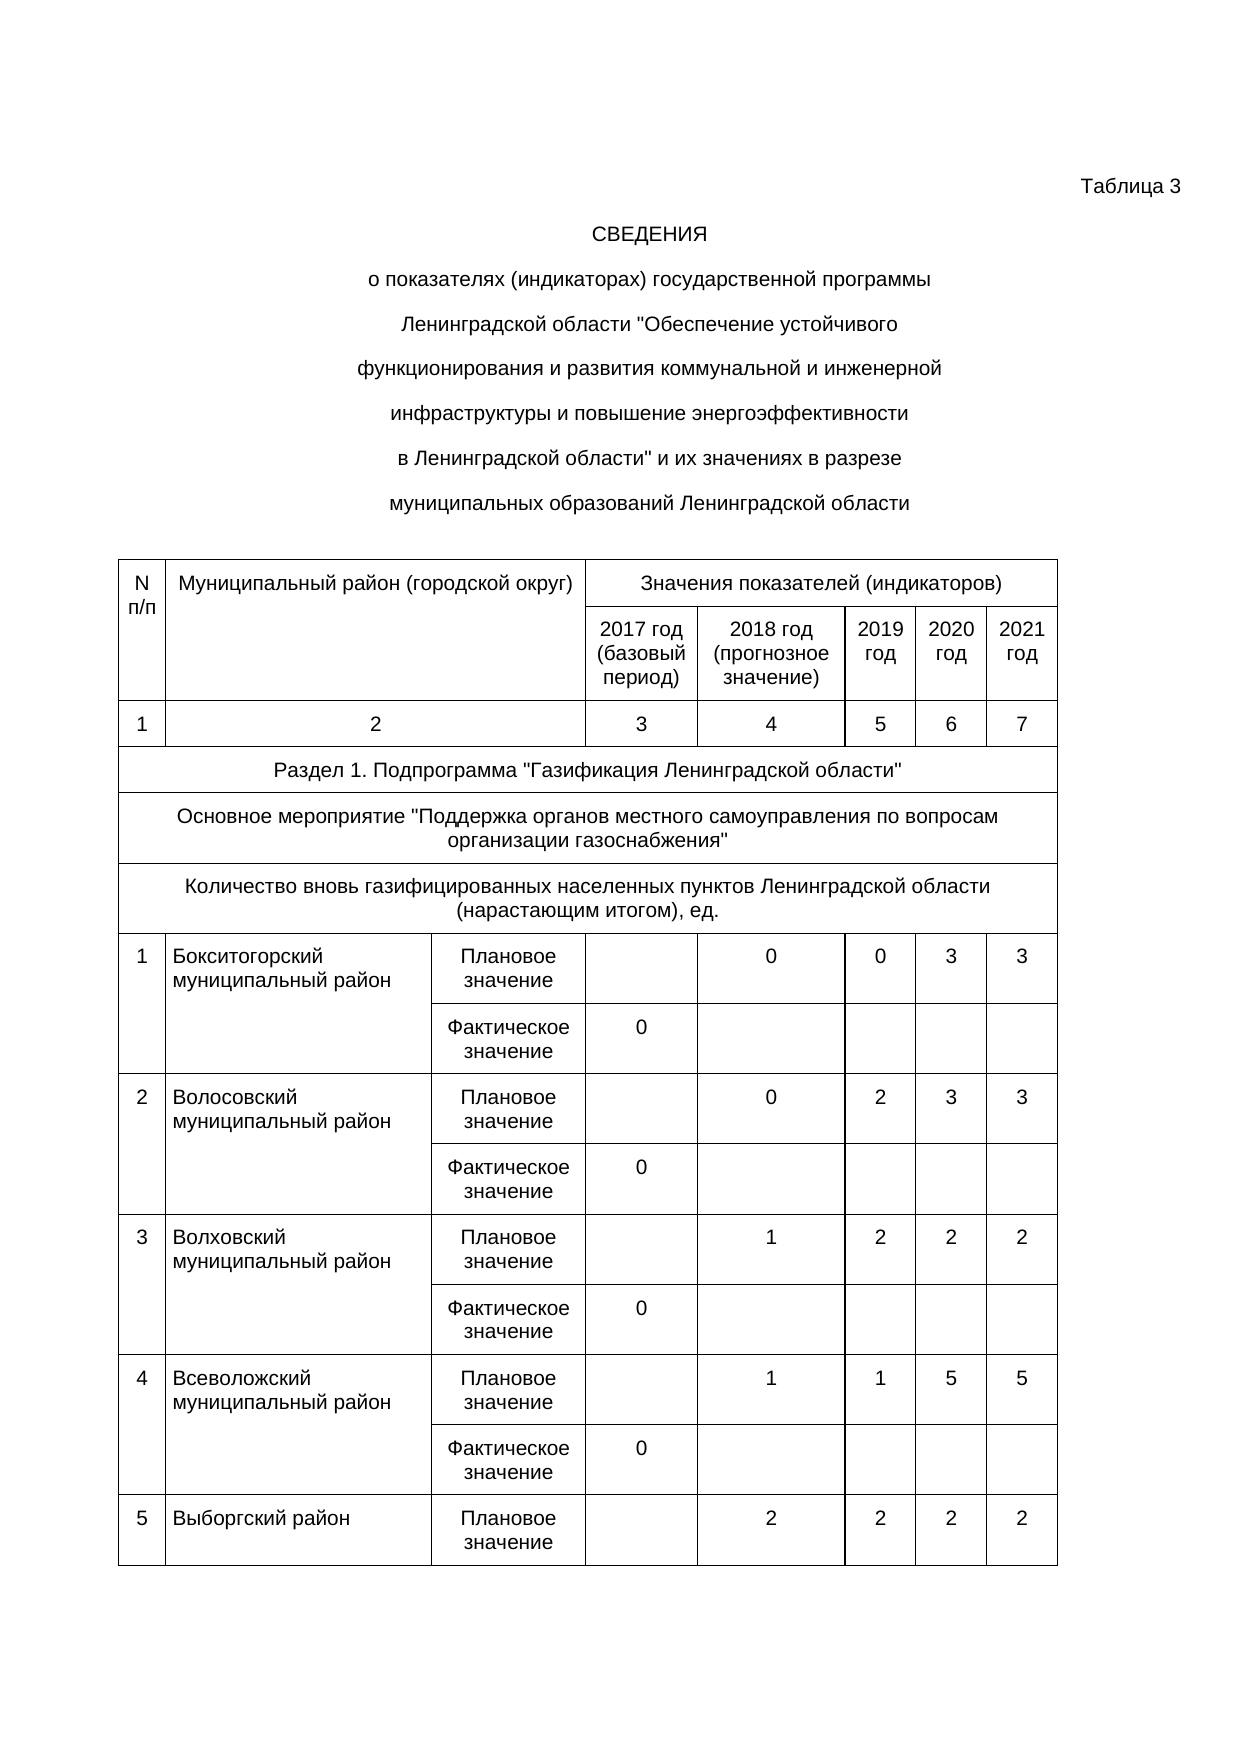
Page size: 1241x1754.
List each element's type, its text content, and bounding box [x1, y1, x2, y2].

table_cell 2 [846, 1215, 915, 1284]
table_cell [916, 1144, 986, 1213]
table_cell 0 [698, 1074, 844, 1143]
table_cell 2018 год (прогнозное значение) [698, 607, 844, 700]
table_cell 4 [119, 1355, 165, 1494]
table_cell 3 [586, 701, 697, 746]
table_cell 2021 год [987, 607, 1057, 700]
text функционирования и развития коммунальной и инженерной [118, 356, 1181, 380]
text Ленинградской области "Обеспечение устойчивого [118, 311, 1181, 335]
table_cell 3 [916, 1074, 986, 1143]
table_header Значения показателей (индикаторов) [586, 560, 1057, 606]
table_cell 5 [987, 1355, 1057, 1424]
table_cell Всеволожский муниципальный район [166, 1355, 431, 1494]
table_cell 1 [698, 1355, 844, 1424]
table_cell [846, 1285, 915, 1354]
table_cell [916, 1425, 986, 1494]
table_cell 3 [987, 934, 1057, 1003]
table_cell [698, 1004, 844, 1073]
table_cell Волховский муниципальный район [166, 1215, 431, 1354]
table_cell [987, 1144, 1057, 1213]
table_cell 2 [846, 1495, 915, 1564]
table_cell 2 [916, 1215, 986, 1284]
table_cell 2019 год [846, 607, 915, 700]
table_cell 0 [586, 1285, 697, 1354]
table_cell 2 [987, 1495, 1057, 1564]
table_cell [586, 934, 697, 1003]
text о показателях (индикаторах) государственной программы [118, 267, 1181, 291]
table_cell [586, 1215, 697, 1284]
table_cell 2 [987, 1215, 1057, 1284]
table_cell 2 [698, 1495, 844, 1564]
table_cell Фактическое значение [432, 1425, 585, 1494]
table_cell 2 [166, 701, 585, 746]
table_cell 3 [916, 934, 986, 1003]
table_cell 5 [119, 1495, 165, 1564]
table_cell 3 [119, 1215, 165, 1354]
table_cell 6 [916, 701, 986, 746]
table_cell Выборгский район [166, 1495, 431, 1564]
table_cell Плановое значение [432, 1074, 585, 1143]
table_cell [586, 1495, 697, 1564]
table_cell [916, 1285, 986, 1354]
table_cell [846, 1425, 915, 1494]
table_cell Плановое значение [432, 1495, 585, 1564]
table_cell 4 [698, 701, 844, 746]
table_cell [586, 1355, 697, 1424]
table_cell [698, 1285, 844, 1354]
table_cell Фактическое значение [432, 1144, 585, 1213]
table_cell Плановое значение [432, 934, 585, 1003]
table_cell 1 [846, 1355, 915, 1424]
table_cell Раздел 1. Подпрограмма "Газификация Ленинградской области" [119, 747, 1057, 792]
table_cell Бокситогорский муниципальный район [166, 934, 431, 1073]
table_cell 3 [987, 1074, 1057, 1143]
table_cell 1 [119, 701, 165, 746]
table_cell [916, 1004, 986, 1073]
table_cell 1 [698, 1215, 844, 1284]
table_cell [846, 1144, 915, 1213]
table_cell Плановое значение [432, 1215, 585, 1284]
text муниципальных образований Ленинградской области [118, 491, 1181, 514]
table_cell [987, 1004, 1057, 1073]
table_cell 1 [119, 934, 165, 1073]
table_cell [586, 1074, 697, 1143]
table_cell 2 [916, 1495, 986, 1564]
table_cell [987, 1425, 1057, 1494]
table_cell [987, 1285, 1057, 1354]
table_cell [698, 1144, 844, 1213]
table_cell 0 [586, 1004, 697, 1073]
table_cell 0 [586, 1144, 697, 1213]
table_cell [698, 1425, 844, 1494]
table_cell 2020 год [916, 607, 986, 700]
table_cell Плановое значение [432, 1355, 585, 1424]
table_cell 2 [119, 1074, 165, 1213]
text в Ленинградской области" и их значениях в разрезе [118, 446, 1181, 470]
table_cell Волосовский муниципальный район [166, 1074, 431, 1213]
table_cell 7 [987, 701, 1057, 746]
table_cell Фактическое значение [432, 1285, 585, 1354]
table_cell Количество вновь газифицированных населенных пунктов Ленинградской области (нарастающим итогом), ед. [119, 864, 1057, 933]
table_header Муниципальный район (городской округ) [166, 560, 585, 700]
table_cell Основное мероприятие "Поддержка органов местного самоуправления по вопросам организации газоснабжения" [119, 793, 1057, 862]
table_cell 0 [586, 1425, 697, 1494]
table_cell 2017 год (базовый период) [586, 607, 697, 700]
table_cell Фактическое значение [432, 1004, 585, 1073]
table_cell 2 [846, 1074, 915, 1143]
text Таблица 3 [118, 174, 1181, 198]
table_cell 5 [846, 701, 915, 746]
text инфраструктуры и повышение энергоэффективности [118, 401, 1181, 425]
table_cell 0 [846, 934, 915, 1003]
table_cell [846, 1004, 915, 1073]
table_cell 5 [916, 1355, 986, 1424]
table_cell 0 [698, 934, 844, 1003]
table_header N п/п [119, 560, 165, 700]
text СВЕДЕНИЯ [118, 222, 1181, 246]
